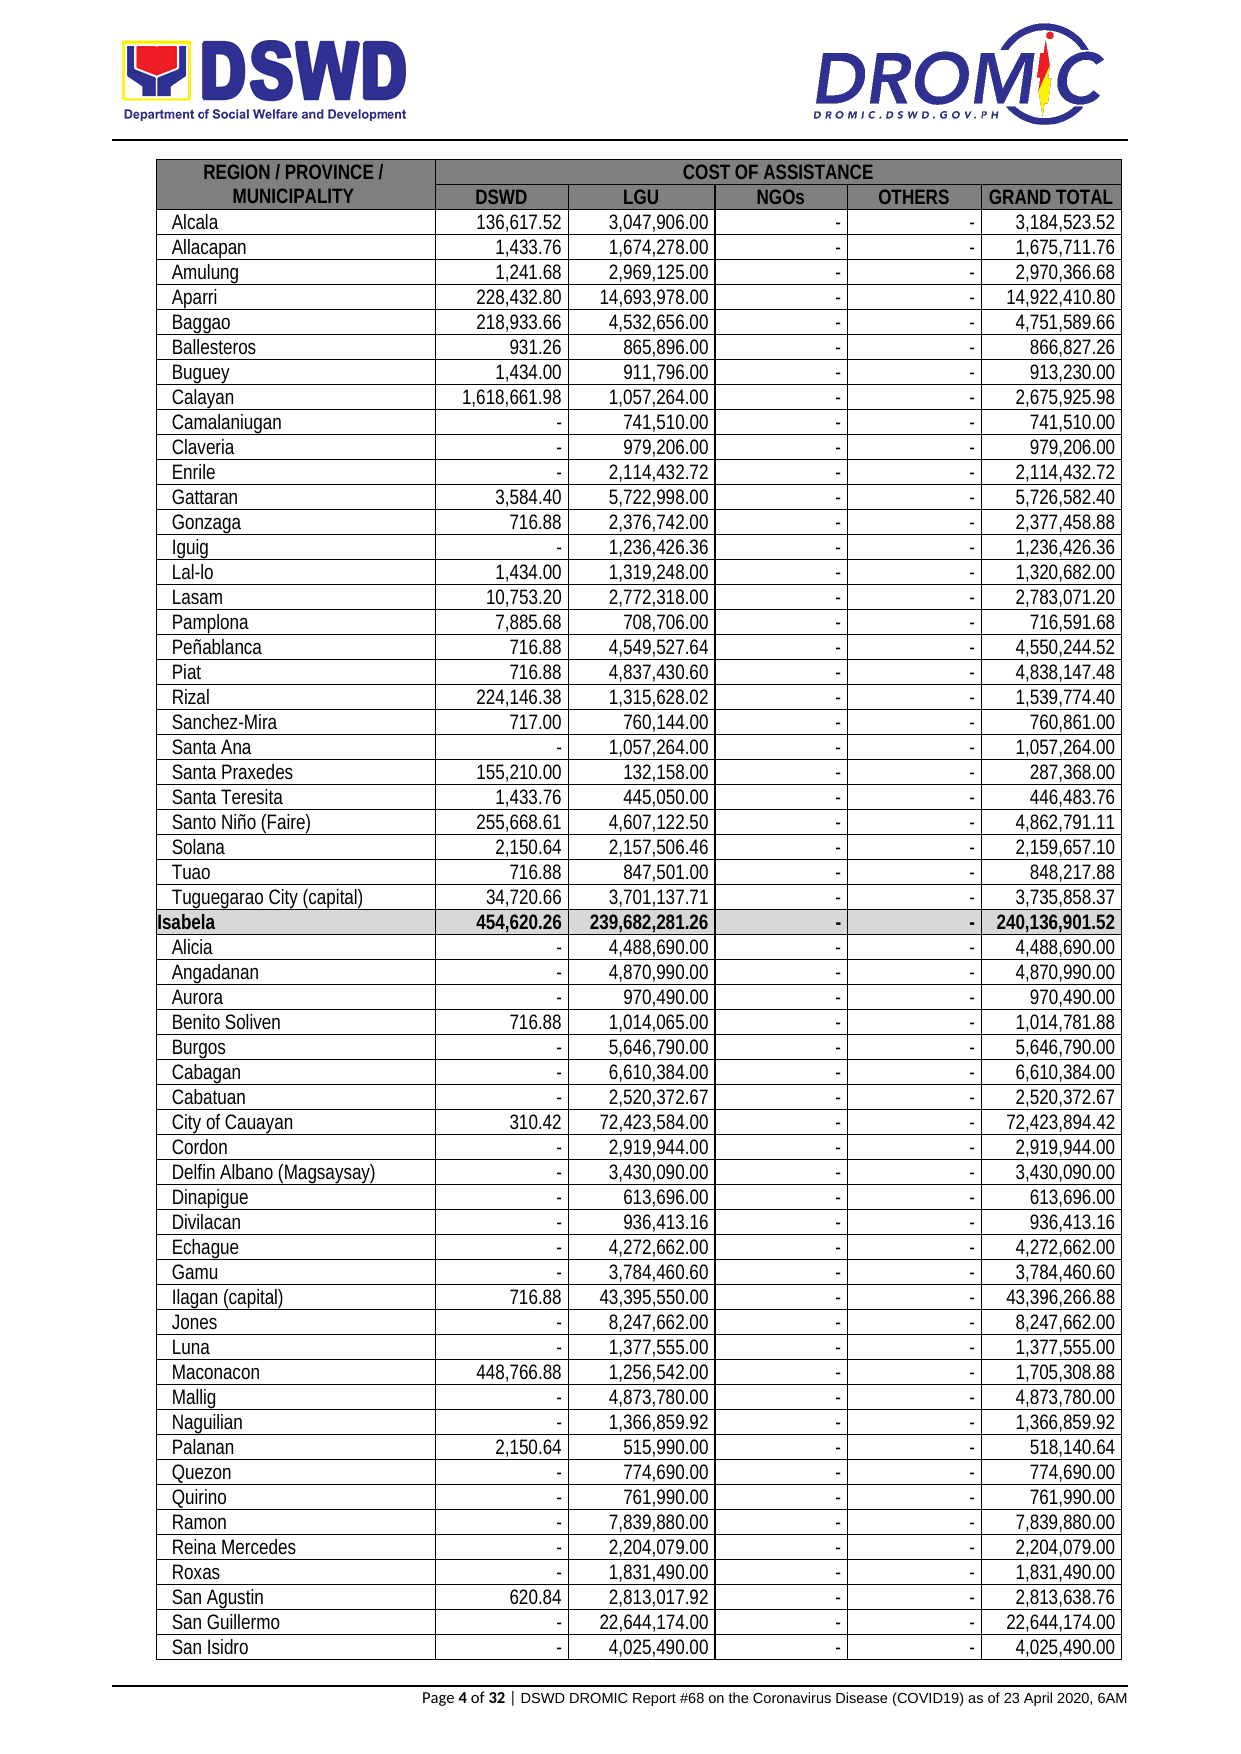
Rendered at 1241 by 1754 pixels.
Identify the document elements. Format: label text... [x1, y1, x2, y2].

table_cell - [436, 1460, 568, 1484]
table_cell 716.88 [436, 860, 568, 884]
table_cell 2,520,372.67 [569, 1085, 714, 1109]
table_cell - [848, 360, 981, 384]
table_cell - [716, 1110, 847, 1134]
table_cell Buguey [171, 360, 435, 384]
table_cell - [436, 1185, 568, 1209]
table_cell 4,607,122.50 [569, 810, 714, 834]
table_cell 3,701,137.71 [569, 885, 714, 909]
table_cell 1,674,278.00 [569, 235, 714, 259]
table_cell - [848, 1485, 981, 1509]
table_cell - [848, 685, 981, 709]
table_cell [157, 1585, 171, 1609]
table_cell 1,320,682.00 [982, 560, 1121, 584]
table_cell DSWD [436, 185, 568, 209]
table_cell 4,025,490.00 [569, 1635, 714, 1659]
table_cell [157, 635, 171, 659]
table_cell 620.84 [436, 1585, 568, 1609]
table_cell 936,413.16 [569, 1210, 714, 1234]
table_cell 2,783,071.20 [982, 585, 1121, 609]
table_cell 4,873,780.00 [569, 1385, 714, 1409]
table_cell 43,395,550.00 [569, 1285, 714, 1309]
table_cell 4,488,690.00 [569, 935, 714, 959]
table_cell [157, 1085, 171, 1109]
table_cell - [848, 1410, 981, 1434]
table_cell 1,315,628.02 [569, 685, 714, 709]
table_cell - [848, 1385, 981, 1409]
table_cell - [848, 1160, 981, 1184]
table_cell - [436, 1485, 568, 1509]
table_cell - [848, 710, 981, 734]
table_cell - [848, 485, 981, 509]
table_cell 866,827.26 [982, 335, 1121, 359]
table_cell Rizal [171, 685, 435, 709]
table_cell - [848, 1610, 981, 1634]
table_cell - [716, 510, 847, 534]
table_cell - [848, 610, 981, 634]
table_cell Maconacon [171, 1360, 435, 1384]
table_cell [157, 1060, 171, 1084]
table_cell 1,366,859.92 [982, 1410, 1121, 1434]
table_cell 43,396,266.88 [982, 1285, 1121, 1309]
table_cell 847,501.00 [569, 860, 714, 884]
table_cell - [436, 1260, 568, 1284]
table_cell [157, 1035, 171, 1059]
table_cell [157, 1410, 171, 1434]
table_cell 1,433.76 [436, 785, 568, 809]
table_cell Quirino [171, 1485, 435, 1509]
table_cell 218,933.66 [436, 310, 568, 334]
table_cell - [848, 1635, 981, 1659]
table_cell - [716, 1235, 847, 1259]
table_cell - [436, 535, 568, 559]
table_cell - [716, 1485, 847, 1509]
table_cell 1,241.68 [436, 260, 568, 284]
table_cell 14,693,978.00 [569, 285, 714, 309]
table_cell - [716, 1010, 847, 1034]
table_cell Lal-lo [171, 560, 435, 584]
table_cell 2,204,079.00 [569, 1535, 714, 1559]
table_cell - [716, 410, 847, 434]
table_cell 2,114,432.72 [982, 460, 1121, 484]
table_cell NGOs [716, 185, 847, 209]
table_cell - [716, 585, 847, 609]
table_cell - [848, 510, 981, 534]
table_cell 454,620.26 [436, 910, 568, 934]
table_cell 2,969,125.00 [569, 260, 714, 284]
table_cell - [716, 1135, 847, 1159]
table_cell - [436, 1385, 568, 1409]
table_cell - [716, 560, 847, 584]
table_cell - [436, 1635, 568, 1659]
table_cell - [436, 1160, 568, 1184]
table_cell Peñablanca [171, 635, 435, 659]
table_cell - [716, 1585, 847, 1609]
table_cell 1,675,711.76 [982, 235, 1121, 259]
table_cell 2,919,944.00 [982, 1135, 1121, 1159]
table_cell [157, 1510, 171, 1534]
table_cell - [716, 1610, 847, 1634]
table_cell Enrile [171, 460, 435, 484]
table_cell - [848, 1135, 981, 1159]
table_cell - [436, 1035, 568, 1059]
table_cell Santo Niño (Faire) [171, 810, 435, 834]
table_cell - [848, 385, 981, 409]
table_cell [157, 1260, 171, 1284]
table_cell 287,368.00 [982, 760, 1121, 784]
table_cell [157, 1335, 171, 1359]
table_cell 5,726,582.40 [982, 485, 1121, 509]
table_cell - [848, 935, 981, 959]
table_cell - [716, 1510, 847, 1534]
table_cell [157, 460, 171, 484]
table_cell - [848, 235, 981, 259]
table_cell - [848, 1460, 981, 1484]
table_cell 2,772,318.00 [569, 585, 714, 609]
table_cell - [848, 810, 981, 834]
table_cell Allacapan [171, 235, 435, 259]
table_cell - [436, 935, 568, 959]
table_cell - [436, 410, 568, 434]
table_cell - [716, 1385, 847, 1409]
table_cell Baggao [171, 310, 435, 334]
table_cell [157, 1010, 171, 1034]
table_cell Isabela [157, 910, 435, 934]
table_cell 2,159,657.10 [982, 835, 1121, 859]
table_cell [157, 210, 171, 234]
table_cell - [716, 235, 847, 259]
table_cell [157, 1485, 171, 1509]
table_cell [157, 1135, 171, 1159]
table_cell 1,705,308.88 [982, 1360, 1121, 1384]
table_cell - [848, 835, 981, 859]
table_cell - [716, 1435, 847, 1459]
table_cell 515,990.00 [569, 1435, 714, 1459]
table_cell 716.88 [436, 510, 568, 534]
table_cell Alcala [171, 210, 435, 234]
table_cell 1,831,490.00 [982, 1560, 1121, 1584]
table_cell 4,751,589.66 [982, 310, 1121, 334]
table_cell - [848, 310, 981, 334]
table_cell - [716, 385, 847, 409]
table_cell 155,210.00 [436, 760, 568, 784]
table_cell [157, 810, 171, 834]
table_cell 6,610,384.00 [569, 1060, 714, 1084]
table_cell 2,813,017.92 [569, 1585, 714, 1609]
table_cell 4,837,430.60 [569, 660, 714, 684]
table_cell 1,014,781.88 [982, 1010, 1121, 1034]
table_cell 3,047,906.00 [569, 210, 714, 234]
table_cell 136,617.52 [436, 210, 568, 234]
table_cell Cabagan [171, 1060, 435, 1084]
table_cell - [716, 1460, 847, 1484]
table_cell - [848, 1110, 981, 1134]
table_cell 239,682,281.26 [569, 910, 714, 934]
table_cell - [716, 485, 847, 509]
table_cell Palanan [171, 1435, 435, 1459]
table_cell 2,376,742.00 [569, 510, 714, 534]
table_cell Claveria [171, 435, 435, 459]
table_cell 4,025,490.00 [982, 1635, 1121, 1659]
table_cell - [716, 1035, 847, 1059]
table_cell 228,432.80 [436, 285, 568, 309]
table_cell OTHERS [848, 185, 981, 209]
table_cell Divilacan [171, 1210, 435, 1234]
table_cell 1,256,542.00 [569, 1360, 714, 1384]
table_cell - [848, 1435, 981, 1459]
table_cell Piat [171, 660, 435, 684]
table_cell 865,896.00 [569, 335, 714, 359]
table_cell 7,885.68 [436, 610, 568, 634]
table_cell [157, 985, 171, 1009]
table_cell 255,668.61 [436, 810, 568, 834]
table_cell Burgos [171, 1035, 435, 1059]
table_cell - [848, 1210, 981, 1234]
table_cell - [716, 1160, 847, 1184]
table_cell 224,146.38 [436, 685, 568, 709]
table_cell [157, 260, 171, 284]
table_cell Gattaran [171, 485, 435, 509]
table_cell 1,057,264.00 [569, 735, 714, 759]
table_cell 446,483.76 [982, 785, 1121, 809]
table_cell [157, 685, 171, 709]
table_cell 448,766.88 [436, 1360, 568, 1384]
table_cell [157, 485, 171, 509]
table_cell 970,490.00 [569, 985, 714, 1009]
table_cell 760,861.00 [982, 710, 1121, 734]
table_cell - [848, 1085, 981, 1109]
table_cell 6,610,384.00 [982, 1060, 1121, 1084]
table_cell - [716, 1335, 847, 1359]
table_cell - [716, 985, 847, 1009]
table_cell 3,430,090.00 [569, 1160, 714, 1184]
table_cell Ramon [171, 1510, 435, 1534]
table_cell 1,377,555.00 [569, 1335, 714, 1359]
table_cell - [716, 1210, 847, 1234]
table_cell 1,236,426.36 [982, 535, 1121, 559]
table_cell [157, 1285, 171, 1309]
table_cell Cordon [171, 1135, 435, 1159]
table_cell - [848, 410, 981, 434]
table_cell - [848, 560, 981, 584]
table_cell - [436, 735, 568, 759]
table_cell - [848, 460, 981, 484]
table_cell [157, 1235, 171, 1259]
table_cell - [716, 1260, 847, 1284]
table_cell - [716, 610, 847, 634]
table_cell 4,549,527.64 [569, 635, 714, 659]
table_cell [157, 385, 171, 409]
table_cell 979,206.00 [569, 435, 714, 459]
table_cell [157, 310, 171, 334]
table_cell - [848, 1285, 981, 1309]
table_cell 979,206.00 [982, 435, 1121, 459]
table_cell 913,230.00 [982, 360, 1121, 384]
table_cell 2,150.64 [436, 1435, 568, 1459]
table_cell [157, 1110, 171, 1134]
table_cell - [716, 310, 847, 334]
table_cell - [848, 635, 981, 659]
table_cell 970,490.00 [982, 985, 1121, 1009]
table_cell Calayan [171, 385, 435, 409]
table_cell 72,423,584.00 [569, 1110, 714, 1134]
table_cell Aparri [171, 285, 435, 309]
table_cell Tuao [171, 860, 435, 884]
table_cell 774,690.00 [569, 1460, 714, 1484]
table_cell San Isidro [171, 1635, 435, 1659]
table_cell GRAND TOTAL [982, 185, 1121, 209]
table_cell Pamplona [171, 610, 435, 634]
table_cell [157, 435, 171, 459]
table_cell Cabatuan [171, 1085, 435, 1109]
table_cell [157, 560, 171, 584]
table_cell Reina Mercedes [171, 1535, 435, 1559]
table_cell - [716, 735, 847, 759]
table_cell - [848, 535, 981, 559]
picture [781, 23, 1133, 125]
table_cell Sanchez-Mira [171, 710, 435, 734]
table_cell [157, 1560, 171, 1584]
table_cell 4,838,147.48 [982, 660, 1121, 684]
table_cell - [848, 585, 981, 609]
table_cell - [848, 210, 981, 234]
table_cell [157, 1385, 171, 1409]
table_cell - [716, 1060, 847, 1084]
table_cell [157, 360, 171, 384]
table_cell 240,136,901.52 [982, 910, 1121, 934]
table_cell 3,735,858.37 [982, 885, 1121, 909]
table_cell [157, 1610, 171, 1634]
table_cell 4,873,780.00 [982, 1385, 1121, 1409]
table_cell - [848, 1060, 981, 1084]
table_cell [157, 1360, 171, 1384]
table_cell San Agustin [171, 1585, 435, 1609]
table_header COST OF ASSISTANCE [436, 160, 1121, 184]
table_cell 518,140.64 [982, 1435, 1121, 1459]
table_cell - [848, 760, 981, 784]
table_cell - [848, 985, 981, 1009]
table_cell - [716, 685, 847, 709]
table_cell 4,870,990.00 [569, 960, 714, 984]
table_cell - [436, 1060, 568, 1084]
table_cell Echague [171, 1235, 435, 1259]
table_cell - [716, 760, 847, 784]
table_cell 716.88 [436, 660, 568, 684]
table_cell 1,539,774.40 [982, 685, 1121, 709]
table_cell 1,366,859.92 [569, 1410, 714, 1434]
table_cell - [716, 960, 847, 984]
table_cell - [716, 460, 847, 484]
table_cell - [848, 1535, 981, 1559]
table_cell Jones [171, 1310, 435, 1334]
table_cell - [436, 1560, 568, 1584]
table_cell 2,919,944.00 [569, 1135, 714, 1159]
table_cell - [436, 960, 568, 984]
table_cell 8,247,662.00 [569, 1310, 714, 1334]
table_cell [157, 885, 171, 909]
table_cell - [848, 960, 981, 984]
table_cell 4,272,662.00 [569, 1235, 714, 1259]
table_cell 936,413.16 [982, 1210, 1121, 1234]
table_cell 10,753.20 [436, 585, 568, 609]
table_cell [157, 535, 171, 559]
table_cell Gonzaga [171, 510, 435, 534]
table_cell 7,839,880.00 [569, 1510, 714, 1534]
table_cell - [848, 1335, 981, 1359]
table_cell 4,870,990.00 [982, 960, 1121, 984]
table_cell - [436, 1410, 568, 1434]
table_cell 310.42 [436, 1110, 568, 1134]
table_cell 708,706.00 [569, 610, 714, 634]
table_cell 2,150.64 [436, 835, 568, 859]
table_cell 761,990.00 [569, 1485, 714, 1509]
table_cell 774,690.00 [982, 1460, 1121, 1484]
table_cell 761,990.00 [982, 1485, 1121, 1509]
table_cell - [436, 1610, 568, 1634]
table_cell - [848, 1260, 981, 1284]
table_cell LGU [569, 185, 714, 209]
table_cell - [848, 860, 981, 884]
table_cell Camalaniugan [171, 410, 435, 434]
table_cell [157, 610, 171, 634]
table_cell 2,813,638.76 [982, 1585, 1121, 1609]
table_cell - [436, 1085, 568, 1109]
table_cell 613,696.00 [982, 1185, 1121, 1209]
table_cell Amulung [171, 260, 435, 284]
table_cell [157, 1210, 171, 1234]
table_cell 717.00 [436, 710, 568, 734]
table_cell 716.88 [436, 1010, 568, 1034]
table_cell [157, 410, 171, 434]
table_cell 716.88 [436, 1285, 568, 1309]
table_cell Benito Soliven [171, 1010, 435, 1034]
table_cell 22,644,174.00 [982, 1610, 1121, 1634]
table_cell 5,722,998.00 [569, 485, 714, 509]
table_cell - [848, 885, 981, 909]
table_cell [157, 585, 171, 609]
table_cell - [848, 1360, 981, 1384]
table_cell 1,377,555.00 [982, 1335, 1121, 1359]
table_cell [157, 760, 171, 784]
table_cell 8,247,662.00 [982, 1310, 1121, 1334]
table_cell 1,014,065.00 [569, 1010, 714, 1034]
table_cell - [848, 1235, 981, 1259]
table_cell - [848, 435, 981, 459]
table_cell - [436, 435, 568, 459]
table_cell 4,550,244.52 [982, 635, 1121, 659]
table_cell 1,319,248.00 [569, 560, 714, 584]
table_cell 3,184,523.52 [982, 210, 1121, 234]
table_cell [157, 860, 171, 884]
table_cell - [848, 1185, 981, 1209]
table_cell [157, 935, 171, 959]
table_cell - [848, 1010, 981, 1034]
picture [112, 37, 417, 125]
table_cell - [716, 1410, 847, 1434]
table_cell 1,831,490.00 [569, 1560, 714, 1584]
table_cell Aurora [171, 985, 435, 1009]
table_cell 2,204,079.00 [982, 1535, 1121, 1559]
table_cell - [716, 835, 847, 859]
table_cell - [848, 335, 981, 359]
table_cell 1,433.76 [436, 235, 568, 259]
table_cell - [716, 660, 847, 684]
table_cell 911,796.00 [569, 360, 714, 384]
table_cell - [848, 260, 981, 284]
table_cell 741,510.00 [569, 410, 714, 434]
table_cell 931.26 [436, 335, 568, 359]
table_cell 4,488,690.00 [982, 935, 1121, 959]
table_cell 445,050.00 [569, 785, 714, 809]
table_cell 4,532,656.00 [569, 310, 714, 334]
table_cell - [436, 1310, 568, 1334]
table_cell [157, 335, 171, 359]
table_cell 716.88 [436, 635, 568, 659]
table_cell Santa Ana [171, 735, 435, 759]
table_cell - [716, 910, 847, 934]
table_cell - [716, 635, 847, 659]
table_cell - [716, 785, 847, 809]
table_cell 3,784,460.60 [569, 1260, 714, 1284]
table_cell 1,434.00 [436, 560, 568, 584]
table_cell - [716, 935, 847, 959]
table_cell [157, 235, 171, 259]
table_cell [157, 1460, 171, 1484]
table_cell [157, 835, 171, 859]
table_cell Alicia [171, 935, 435, 959]
table_cell [157, 510, 171, 534]
table_cell 5,646,790.00 [982, 1035, 1121, 1059]
table_cell Ilagan (capital) [171, 1285, 435, 1309]
table_cell 1,057,264.00 [569, 385, 714, 409]
table_cell 1,618,661.98 [436, 385, 568, 409]
table_cell - [848, 1560, 981, 1584]
table_cell [157, 285, 171, 309]
table_cell 2,157,506.46 [569, 835, 714, 859]
table_cell Delfin Albano (Magsaysay) [171, 1160, 435, 1184]
table_cell 1,057,264.00 [982, 735, 1121, 759]
table_cell 34,720.66 [436, 885, 568, 909]
table_cell - [716, 435, 847, 459]
table_cell [157, 660, 171, 684]
table_cell - [848, 910, 981, 934]
table_cell 3,584.40 [436, 485, 568, 509]
table_cell - [848, 660, 981, 684]
table_cell - [716, 260, 847, 284]
table_cell - [716, 1310, 847, 1334]
table_cell 848,217.88 [982, 860, 1121, 884]
table_cell - [716, 1285, 847, 1309]
table_cell 613,696.00 [569, 1185, 714, 1209]
table_cell - [716, 335, 847, 359]
table_cell [157, 1535, 171, 1559]
table_cell - [716, 535, 847, 559]
table_cell 716,591.68 [982, 610, 1121, 634]
table_cell Lasam [171, 585, 435, 609]
table_cell - [716, 860, 847, 884]
table_cell City of Cauayan [171, 1110, 435, 1134]
table_cell [157, 1435, 171, 1459]
table_cell - [716, 360, 847, 384]
table_cell San Guillermo [171, 1610, 435, 1634]
table_cell - [436, 1235, 568, 1259]
table_cell [157, 1185, 171, 1209]
table_cell Luna [171, 1335, 435, 1359]
table_cell - [848, 735, 981, 759]
table_cell [157, 1160, 171, 1184]
table_cell 3,430,090.00 [982, 1160, 1121, 1184]
table_cell - [716, 810, 847, 834]
table_cell - [436, 1335, 568, 1359]
table_cell [157, 960, 171, 984]
table_cell 4,862,791.11 [982, 810, 1121, 834]
table_cell [157, 710, 171, 734]
table_cell 760,144.00 [569, 710, 714, 734]
table_cell - [716, 710, 847, 734]
table_cell - [848, 1310, 981, 1334]
table_cell - [716, 1635, 847, 1659]
table_cell [157, 735, 171, 759]
table_cell [157, 1635, 171, 1659]
table_header REGION / PROVINCE / MUNICIPALITY [157, 160, 435, 209]
table_cell Mallig [171, 1385, 435, 1409]
table_cell Santa Teresita [171, 785, 435, 809]
table_cell 741,510.00 [982, 410, 1121, 434]
table_cell Angadanan [171, 960, 435, 984]
table_cell - [848, 1035, 981, 1059]
table_cell Iguig [171, 535, 435, 559]
table_cell - [716, 285, 847, 309]
table_cell 2,114,432.72 [569, 460, 714, 484]
table_cell 4,272,662.00 [982, 1235, 1121, 1259]
table_cell - [848, 785, 981, 809]
table_cell Tuguegarao City (capital) [171, 885, 435, 909]
table_cell 14,922,410.80 [982, 285, 1121, 309]
table_cell - [848, 1585, 981, 1609]
table_cell 2,970,366.68 [982, 260, 1121, 284]
table_cell 1,434.00 [436, 360, 568, 384]
table_cell 5,646,790.00 [569, 1035, 714, 1059]
table_cell 132,158.00 [569, 760, 714, 784]
table_cell 7,839,880.00 [982, 1510, 1121, 1534]
table_cell - [716, 210, 847, 234]
table_cell Quezon [171, 1460, 435, 1484]
table_cell [157, 785, 171, 809]
table_cell - [848, 1510, 981, 1534]
table_cell - [436, 985, 568, 1009]
table_cell Santa Praxedes [171, 760, 435, 784]
table_cell - [716, 1560, 847, 1584]
table_cell Solana [171, 835, 435, 859]
table_cell - [848, 285, 981, 309]
table_cell 22,644,174.00 [569, 1610, 714, 1634]
table_cell Dinapigue [171, 1185, 435, 1209]
table_cell - [716, 1535, 847, 1559]
table_cell 2,377,458.88 [982, 510, 1121, 534]
table_cell [157, 1310, 171, 1334]
table_cell - [436, 1510, 568, 1534]
table_cell 72,423,894.42 [982, 1110, 1121, 1134]
table_cell - [716, 885, 847, 909]
table_cell - [436, 460, 568, 484]
table_cell Gamu [171, 1260, 435, 1284]
table_cell - [436, 1210, 568, 1234]
table_cell 3,784,460.60 [982, 1260, 1121, 1284]
table_cell Ballesteros [171, 335, 435, 359]
table_cell - [716, 1360, 847, 1384]
table_cell 2,675,925.98 [982, 385, 1121, 409]
table_cell Roxas [171, 1560, 435, 1584]
table_cell - [716, 1185, 847, 1209]
table_cell 2,520,372.67 [982, 1085, 1121, 1109]
table_cell - [716, 1085, 847, 1109]
table_cell - [436, 1535, 568, 1559]
table_cell Naguilian [171, 1410, 435, 1434]
table_cell - [436, 1135, 568, 1159]
table_cell 1,236,426.36 [569, 535, 714, 559]
